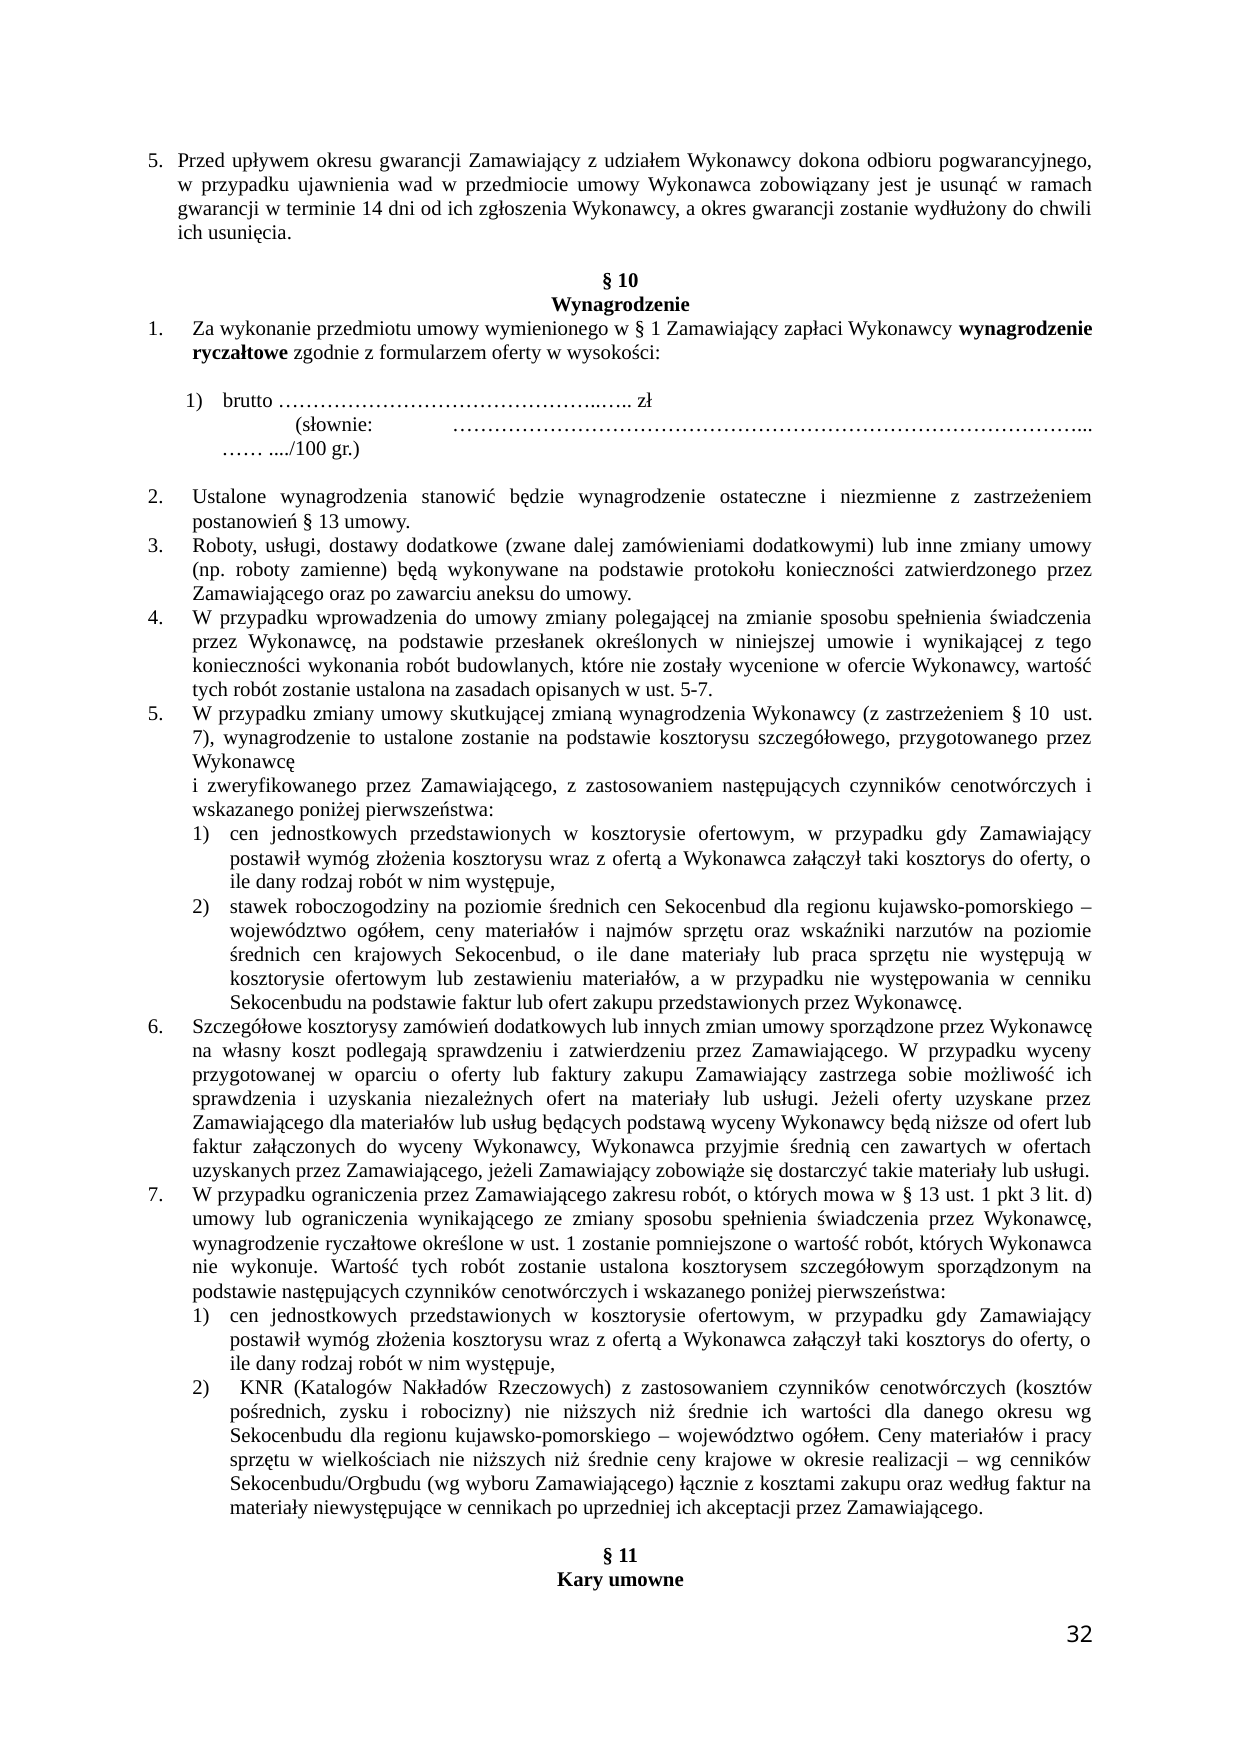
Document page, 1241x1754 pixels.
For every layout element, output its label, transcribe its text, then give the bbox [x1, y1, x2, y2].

list Przed upływem okresu gwarancji Zamawiający z udziałem Wykonawcy dokona odbioru pogwarancyjnego, w przypadku ujawnienia wad w przedmiocie umowy Wykonawca zobowiązany jest je usunąć w ramach gwarancji w terminie 14 dni od ich zgłoszenia Wykonawcy, a okres gwarancji zostanie wydłużony do chwili ich usunięcia. [148, 148, 1093, 244]
text (słownie: ………………………………………………………………………………...…… ..../100 gr.) [221, 412, 1093, 460]
list Ustalone wynagrodzenia stanowić będzie wynagrodzenie ostateczne i niezmienne z zastrzeżeniem postanowień § 13 umowy. [148, 484, 1093, 533]
text § 11 [148, 1543, 1093, 1567]
list KNR (Katalogów Nakładów Rzeczowych) z zastosowaniem czynników cenotwórczych (kosztów pośrednich, zysku i robocizny) nie niższych niż średnie ich wartości dla danego okresu wg Sekocenbudu dla regionu kujawsko-pomorskiego – województwo ogółem. Ceny materiałów i pracy sprzętu w wielkościach nie niższych niż średnie ceny krajowe w okresie realizacji – wg cenników Sekocenbudu/Orgbudu (wg wyboru Zamawiającego) łącznie z kosztami zakupu oraz według faktur na materiały niewystępujące w cennikach po uprzedniej ich akceptacji przez Zamawiającego. [192, 1375, 1093, 1519]
text Wynagrodzenie [148, 292, 1093, 316]
text Kary umowne [148, 1567, 1093, 1591]
list brutto ………………………………………..….. zł [185, 388, 1093, 412]
list W przypadku wprowadzenia do umowy zmiany polegającej na zmianie sposobu spełnienia świadczenia przez Wykonawcę, na podstawie przesłanek określonych w niniejszej umowie i wynikającej z tego konieczności wykonania robót budowlanych, które nie zostały wycenione w ofercie Wykonawcy, wartość tych robót zostanie ustalona na zasadach opisanych w ust. 5-7. [148, 605, 1093, 701]
list W przypadku ograniczenia przez Zamawiającego zakresu robót, o których mowa w § 13 ust. 1 pkt 3 lit. d) umowy lub ograniczenia wynikającego ze zmiany sposobu spełnienia świadczenia przez Wykonawcę, wynagrodzenie ryczałtowe określone w ust. 1 zostanie pomniejszone o wartość robót, których Wykonawca nie wykonuje. Wartość tych robót zostanie ustalona kosztorysem szczegółowym sporządzonym na podstawie następujących czynników cenotwórczych i wskazanego poniżej pierwszeństwa: [148, 1182, 1093, 1303]
text § 10 [148, 268, 1093, 292]
list stawek roboczogodziny na poziomie średnich cen Sekocenbud dla regionu kujawsko-pomorskiego – województwo ogółem, ceny materiałów i najmów sprzętu oraz wskaźniki narzutów na poziomie średnich cen krajowych Sekocenbud, o ile dane materiały lub praca sprzętu nie występują w kosztorysie ofertowym lub zestawieniu materiałów, a w przypadku nie występowania w cenniku Sekocenbudu na podstawie faktur lub ofert zakupu przedstawionych przez Wykonawcę. [192, 893, 1093, 1014]
list cen jednostkowych przedstawionych w kosztorysie ofertowym, w przypadku gdy Zamawiający postawił wymóg złożenia kosztorysu wraz z ofertą a Wykonawca załączył taki kosztorys do oferty, o ile dany rodzaj robót w nim występuje, [192, 1303, 1093, 1375]
list cen jednostkowych przedstawionych w kosztorysie ofertowym, w przypadku gdy Zamawiający postawił wymóg złożenia kosztorysu wraz z ofertą a Wykonawca załączył taki kosztorys do oferty, o ile dany rodzaj robót w nim występuje, [192, 821, 1093, 893]
list W przypadku zmiany umowy skutkującej zmianą wynagrodzenia Wykonawcy (z zastrzeżeniem § 10 ust. 7), wynagrodzenie to ustalone zostanie na podstawie kosztorysu szczegółowego, przygotowanego przez Wykonawcę i zweryfikowanego przez Zamawiającego, z zastosowaniem następujących czynników cenotwórczych i wskazanego poniżej pierwszeństwa: [148, 701, 1093, 821]
list Za wykonanie przedmiotu umowy wymienionego w § 1 Zamawiający zapłaci Wykonawcy wynagrodzenie ryczałtowe zgodnie z formularzem oferty w wysokości: [148, 316, 1093, 364]
list Roboty, usługi, dostawy dodatkowe (zwane dalej zamówieniami dodatkowymi) lub inne zmiany umowy (np. roboty zamienne) będą wykonywane na podstawie protokołu konieczności zatwierdzonego przez Zamawiającego oraz po zawarciu aneksu do umowy. [148, 533, 1093, 605]
list Szczegółowe kosztorysy zamówień dodatkowych lub innych zmian umowy sporządzone przez Wykonawcę na własny koszt podlegają sprawdzeniu i zatwierdzeniu przez Zamawiającego. W przypadku wyceny przygotowanej w oparciu o oferty lub faktury zakupu Zamawiający zastrzega sobie możliwość ich sprawdzenia i uzyskania niezależnych ofert na materiały lub usługi. Jeżeli oferty uzyskane przez Zamawiającego dla materiałów lub usług będących podstawą wyceny Wykonawcy będą niższe od ofert lub faktur załączonych do wyceny Wykonawcy, Wykonawca przyjmie średnią cen zawartych w ofertach uzyskanych przez Zamawiającego, jeżeli Zamawiający zobowiąże się dostarczyć takie materiały lub usługi. [148, 1014, 1093, 1182]
